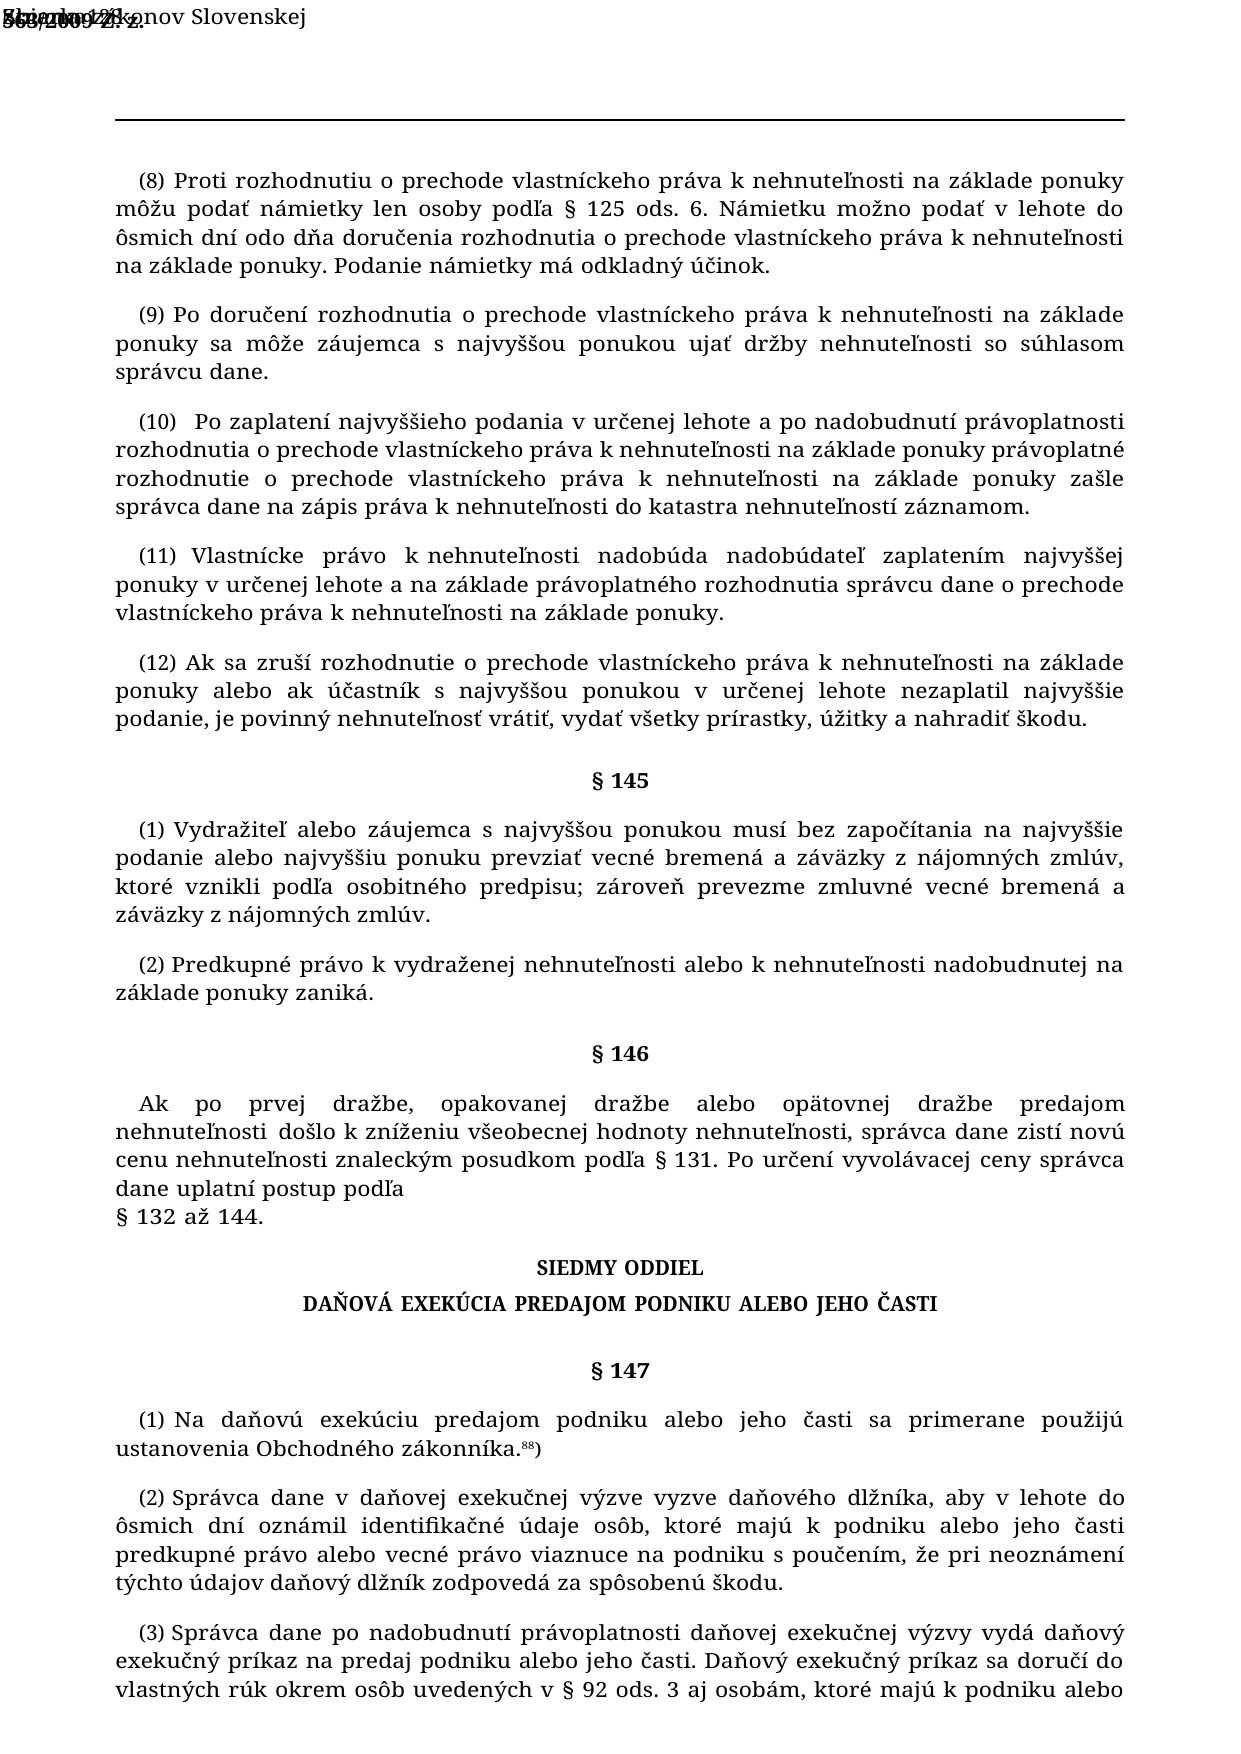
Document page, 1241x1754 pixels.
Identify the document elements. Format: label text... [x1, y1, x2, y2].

text Ak po prvej dražbe, opakovanej dražbe alebo opätovnej dražbe predajom nehnuteľnosti došlo k zníženiu všeobecnej hodnoty nehnuteľnosti, správca dane zistí novú cenu nehnuteľnosti znaleckým posudkom podľa § 131. Po určení vyvolávacej ceny správca dane uplatní postup podľa [115, 1089, 1125, 1202]
list Predkupné právo k vydraženej nehnuteľnosti alebo k nehnuteľnosti nadobudnutej na základe ponuky zaniká. [115, 950, 1125, 1007]
list Ak sa zruší rozhodnutie o prechode vlastníckeho práva k nehnuteľnosti na základe ponuky alebo ak účastník s najvyššou ponukou v určenej lehote nezaplatil najvyššie podanie, je povinný nehnuteľnosť vrátiť, vydať všetky prírastky, úžitky a nahradiť škodu. [115, 648, 1125, 733]
text SIEDMY ODDIEL [104, 1253, 1136, 1282]
text § 145 [115, 766, 1125, 794]
text § 132 až 144. [115, 1202, 1136, 1231]
list Po zaplatení najvyššieho podania v určenej lehote a po nadobudnutí právoplatnosti rozhodnutia o prechode vlastníckeho práva k nehnuteľnosti na základe ponuky právoplatné rozhodnutie o prechode vlastníckeho práva k nehnuteľnosti na základe ponuky zašle správca dane na zápis práva k nehnuteľnosti do katastra nehnuteľností záznamom. [115, 407, 1125, 521]
list Vydražiteľ alebo záujemca s najvyššou ponukou musí bez započítania na najvyššie podanie alebo najvyššiu ponuku prevziať vecné bremená a záväzky z nájomných zmlúv, ktoré vznikli podľa osobitného predpisu; zároveň prevezme zmluvné vecné bremená a záväzky z nájomných zmlúv. [115, 815, 1125, 929]
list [115, 1618, 1125, 1703]
list Po doručení rozhodnutia o prechode vlastníckeho práva k nehnuteľnosti na základe ponuky sa môže záujemca s najvyššou ponukou ujať držby nehnuteľnosti so súhlasom správcu dane. [115, 301, 1125, 386]
list Proti rozhodnutiu o prechode vlastníckeho práva k nehnuteľnosti na základe ponuky môžu podať námietky len osoby podľa § 125 ods. 6. Námietku možno podať v lehote do ôsmich dní odo dňa doručenia rozhodnutia o prechode vlastníckeho práva k nehnuteľnosti na základe ponuky. Podanie námietky má odkladný účinok. [115, 166, 1125, 280]
text DAŇOVÁ EXEKÚCIA PREDAJOM PODNIKU ALEBO JEHO ČASTI [104, 1289, 1136, 1317]
text § 147 [104, 1356, 1136, 1385]
list Správca dane v daňovej exekučnej výzve vyzve daňového dlžníka, aby v lehote do ôsmich dní oznámil identifikačné údaje osôb, ktoré majú k podniku alebo jeho časti predkupné právo alebo vecné právo viaznuce na podniku s poučením, že pri neoznámení týchto údajov daňový dlžník zodpovedá za spôsobenú škodu. [115, 1483, 1125, 1597]
list Na daňovú exekúciu predajom podniku alebo jeho časti sa primerane použijú ustanovenia Obchodného zákonníka.88) [115, 1406, 1125, 1462]
list Vlastnícke právo k nehnuteľnosti nadobúda nadobúdateľ zaplatením najvyššej ponuky v určenej lehote a na základe právoplatného rozhodnutia správcu dane o prechode vlastníckeho práva k nehnuteľnosti na základe ponuky. [115, 541, 1125, 627]
text § 146 [115, 1039, 1125, 1068]
